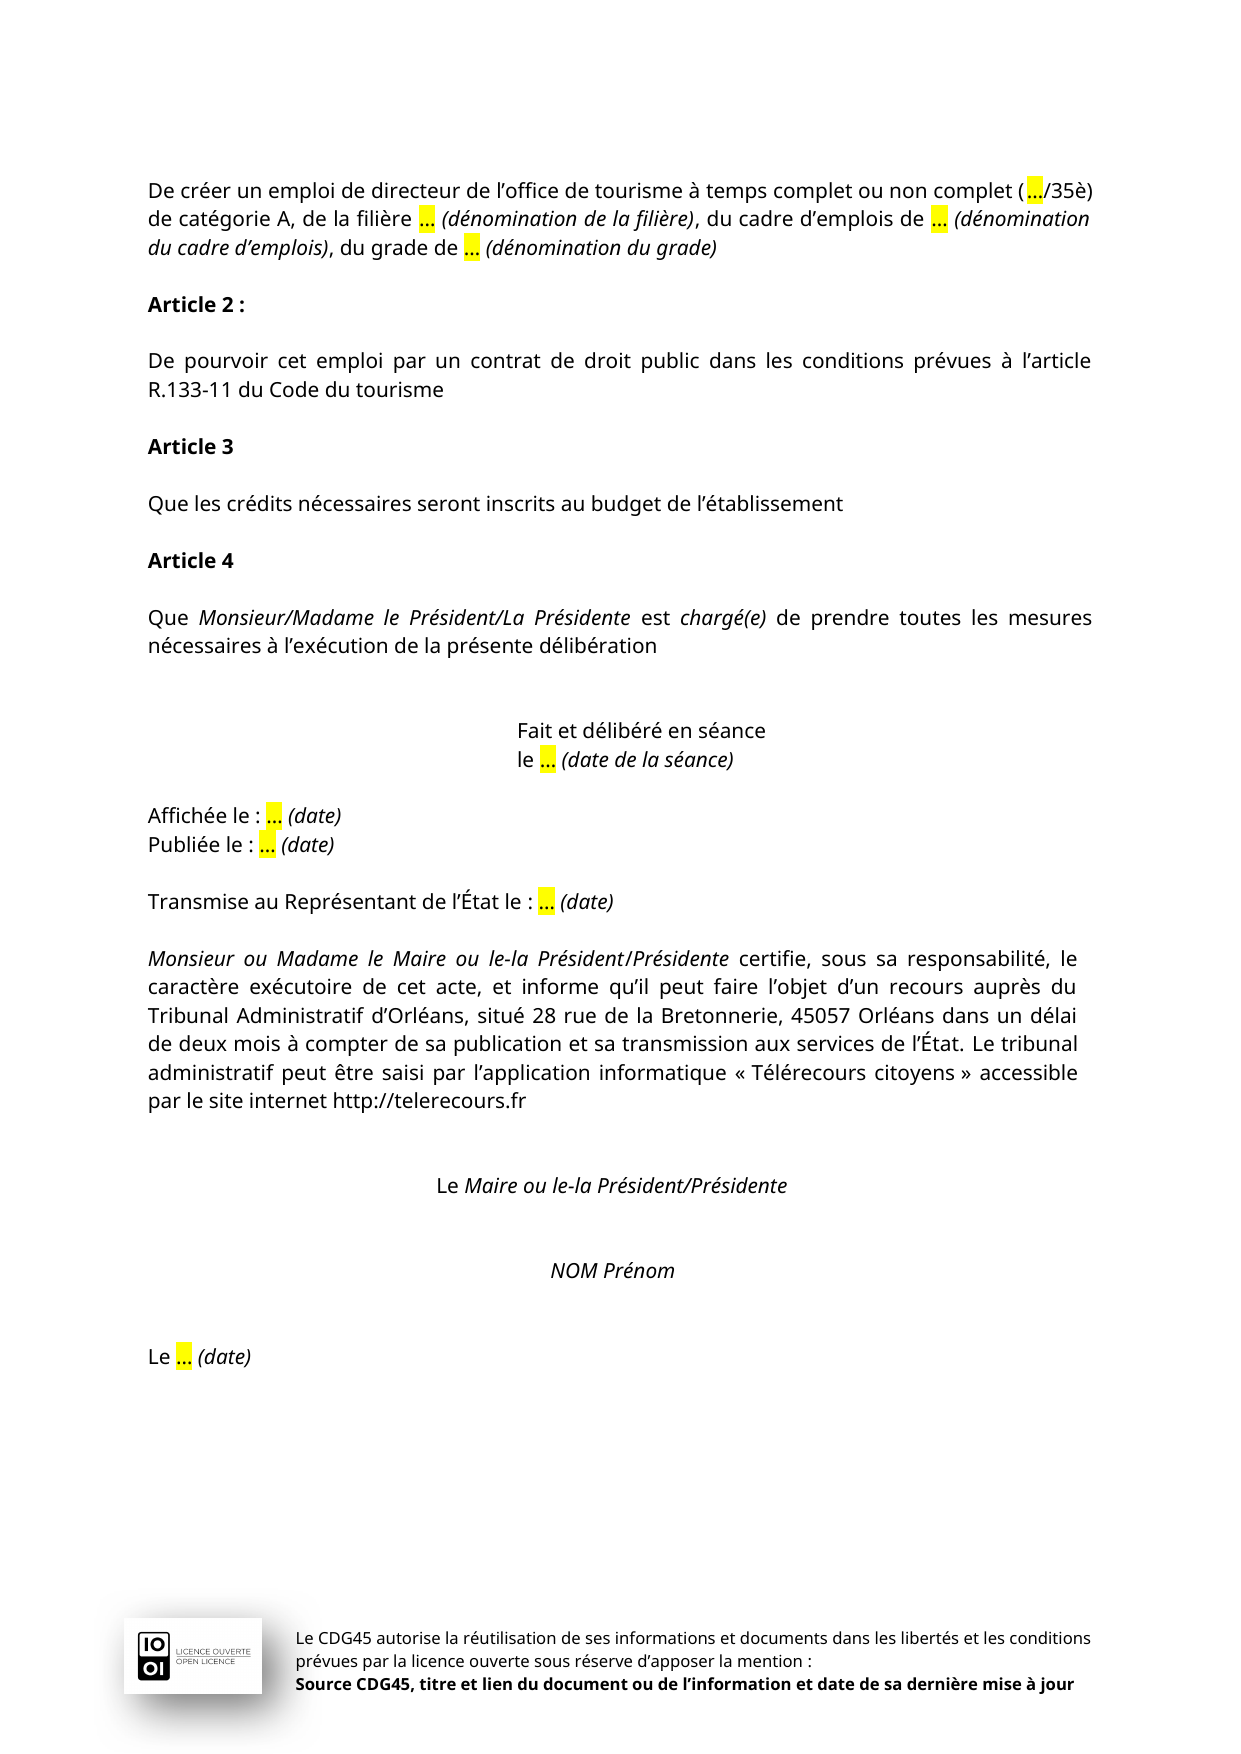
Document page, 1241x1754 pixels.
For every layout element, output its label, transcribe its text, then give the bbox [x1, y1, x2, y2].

picture [124, 1618, 262, 1694]
text Article 2 : [148, 290, 1093, 318]
text Le … (date) [148, 1342, 176, 1370]
text Fait et délibéré en séance [443, 716, 1093, 745]
text le … (date de la séance) [443, 745, 540, 773]
text Publiée le : … (date) [148, 830, 259, 858]
text Que les crédits nécessaires seront inscrits au budget de l’établissement [148, 489, 1093, 517]
text Affichée le : … (date) [148, 802, 266, 830]
text Le … (date) [192, 1342, 1078, 1370]
text NOM Prénom [148, 1257, 1078, 1285]
text Que Monsieur/Madame le Président/La Présidente est chargé(e) de prendre toutes les mesures nécessaires à l’exécution de la présente délibération [148, 603, 1093, 659]
text Affichée le : … (date) [282, 802, 1078, 830]
text Transmise au Représentant de l’État le : … (date) [148, 887, 538, 915]
text De pourvoir cet emploi par un contrat de droit public dans les conditions prévues à l’article R.133-11 du Code du tourisme [148, 347, 1093, 403]
text le … (date de la séance) [556, 745, 1093, 773]
text De créer un emploi de directeur de l’office de tourisme à temps complet ou non complet (…/35è) de catégorie A, de la filière … (dénomination de la filière), du cadre d’emplois de … (dénomination du cadre d’emplois), du grade de … (dénomination du grade) [148, 176, 1093, 261]
text Transmise au Représentant de l’État le : … (date) [555, 887, 1078, 915]
text Monsieur ou Madame le Maire ou le-la Président/Présidente certifie, sous sa responsabilité, le caractère exécutoire de cet acte, et informe qu’il peut faire l’objet d’un recours auprès du Tribunal Administratif d’Orléans, situé 28 rue de la Bretonnerie, 45057 Orléans dans un délai de deux mois à compter de sa publication et sa transmission aux services de l’État. Le tribunal administratif peut être saisi par l’application informatique « Télérecours citoyens » accessible par le site internet http://telerecours.fr [148, 944, 1078, 1114]
text Article 4 [148, 546, 1093, 574]
text Publiée le : … (date) [276, 830, 1078, 858]
text Article 3 [148, 432, 1093, 460]
text Le Maire ou le-la Président/Présidente [148, 1171, 1078, 1200]
